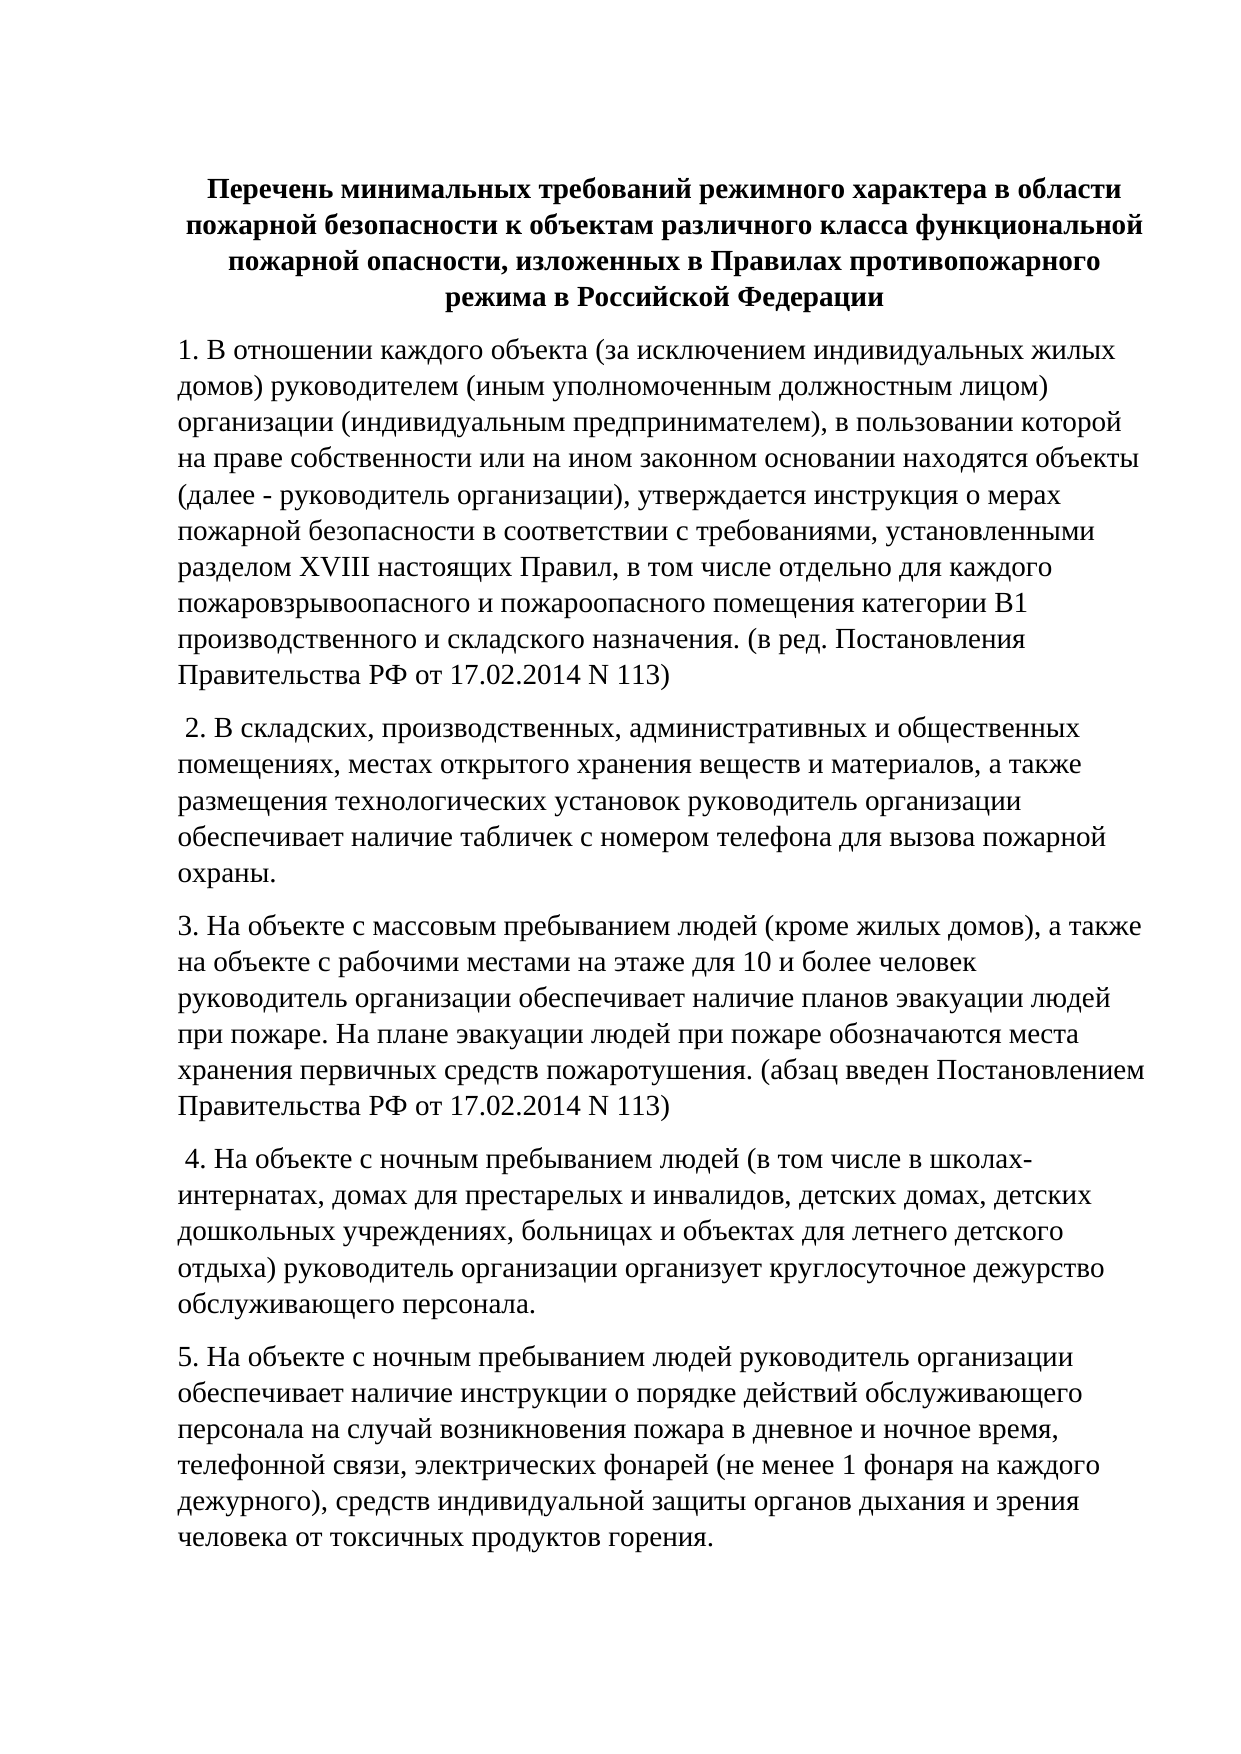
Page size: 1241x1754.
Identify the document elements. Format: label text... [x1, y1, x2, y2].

text 5. На объекте с ночным пребыванием людей руководитель организации обеспечивает наличие инструкции о порядке действий обслуживающего персонала на случай возникновения пожара в дневное и ночное время, телефонной связи, электрических фонарей (не менее 1 фонаря на каждого дежурного), средств индивидуальной защиты органов дыхания и зрения человека от токсичных продуктов горения. [177, 1339, 1152, 1553]
text 4. На объекте с ночным пребыванием людей (в том числе в школах-интернатах, домах для престарелых и инвалидов, детских домах, детских дошкольных учреждениях, больницах и объектах для летнего детского отдыха) руководитель организации организует круглосуточное дежурство обслуживающего персонала. [177, 1141, 1152, 1319]
text 2. В складских, производственных, административных и общественных помещениях, местах открытого хранения веществ и материалов, а также размещения технологических установок руководитель организации обеспечивает наличие табличек с номером телефона для вызова пожарной охраны. [177, 710, 1152, 888]
text 3. На объекте с массовым пребыванием людей (кроме жилых домов), а также на объекте с рабочими местами на этаже для 10 и более человек руководитель организации обеспечивает наличие планов эвакуации людей при пожаре. На плане эвакуации людей при пожаре обозначаются места хранения первичных средств пожаротушения. (абзац введен Постановлением Правительства РФ от 17.02.2014 N 113) [177, 908, 1152, 1122]
text 1. В отношении каждого объекта (за исключением индивидуальных жилых домов) руководителем (иным уполномоченным должностным лицом) организации (индивидуальным предпринимателем), в пользовании которой на праве собственности или на ином законном основании находятся объекты (далее - руководитель организации), утверждается инструкция о мерах пожарной безопасности в соответствии с требованиями, установленными разделом XVIII настоящих Правил, в том числе отдельно для каждого пожаровзрывоопасного и пожароопасного помещения категории В1 производственного и складского назначения. (в ред. Постановления Правительства РФ от 17.02.2014 N 113) [177, 332, 1152, 691]
text Перечень минимальных требований режимного характера в области пожарной безопасности к объектам различного класса функциональной пожарной опасности, изложенных в Правилах противопожарного режима в Российской Федерации [177, 171, 1152, 313]
